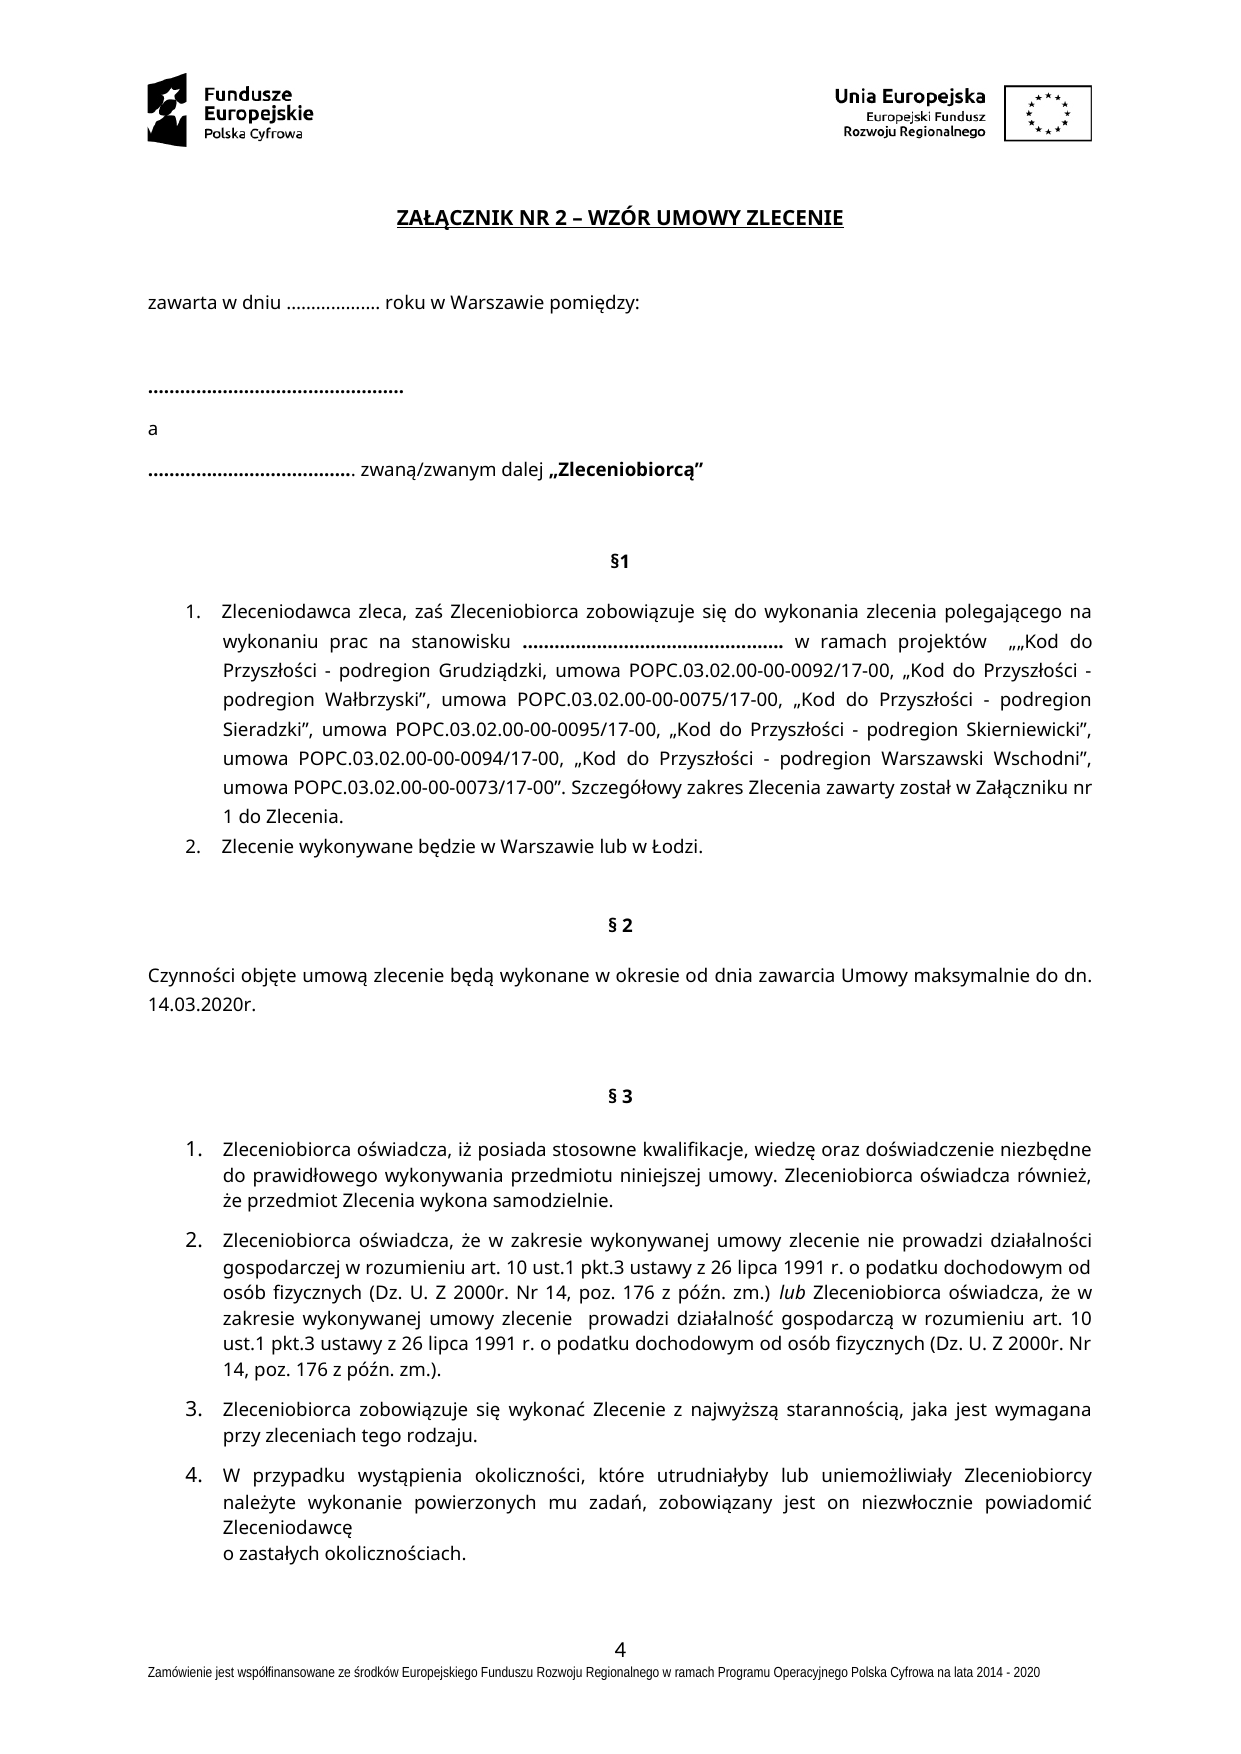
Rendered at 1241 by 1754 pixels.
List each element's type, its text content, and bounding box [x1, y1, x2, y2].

picture [147, 73, 1092, 147]
text ………………………………... zwaną/zwanym dalej „Zleceniobiorcą” [148, 457, 1093, 482]
list Zleceniobiorca oświadcza, że w zakresie wykonywanej umowy zlecenie nie prowadzi działalności gospodarczej w rozumieniu art. 10 ust.1 pkt.3 ustawy z 26 lipca 1991 r. o podatku dochodowym od osób fizycznych (Dz. U. Z 2000r. Nr 14, poz. 176 z późn. zm.) lub Zleceniobiorca oświadcza, że w zakresie wykonywanej umowy zlecenie prowadzi działalność gospodarczą w rozumieniu art. 10 ust.1 pkt.3 ustawy z 26 lipca 1991 r. o podatku dochodowym od osób fizycznych (Dz. U. Z 2000r. Nr 14, poz. 176 z późn. zm.). [185, 1226, 1093, 1382]
text ZAŁĄCZNIK NR 2 – WZÓR UMOWY ZLECENIE [148, 203, 1093, 231]
text ………………………………………… [148, 373, 1093, 399]
text zawarta w dniu ………………. roku w Warszawie pomiędzy: [148, 290, 1093, 315]
text § 3 [148, 1083, 1093, 1109]
text a [148, 415, 1093, 441]
list Zleceniobiorca oświadcza, iż posiada stosowne kwalifikacje, wiedzę oraz doświadczenie niezbędne do prawidłowego wykonywania przedmiotu niniejszej umowy. Zleceniobiorca oświadcza również, że przedmiot Zlecenia wykona samodzielnie. [185, 1134, 1093, 1213]
list Zlecenie wykonywane będzie w Warszawie lub w Łodzi. [185, 833, 1093, 858]
text § 2 [148, 912, 1093, 938]
text §1 [148, 549, 1093, 574]
text Czynności objęte umową zlecenie będą wykonane w okresie od dnia zawarcia Umowy maksymalnie do dn. 14.03.2020r. [148, 962, 1093, 1017]
list Zleceniodawca zleca, zaś Zleceniobiorca zobowiązuje się do wykonania zlecenia polegającego na wykonaniu prac na stanowisku …………………………………………. w ramach projektów „„Kod do Przyszłości - podregion Grudziądzki, umowa POPC.03.02.00-00-0092/17-00, „Kod do Przyszłości - podregion Wałbrzyski”, umowa POPC.03.02.00-00-0075/17-00, „Kod do Przyszłości - podregion Sieradzki”, umowa POPC.03.02.00-00-0095/17-00, „Kod do Przyszłości - podregion Skierniewicki”, umowa POPC.03.02.00-00-0094/17-00, „Kod do Przyszłości - podregion Warszawski Wschodni”, umowa POPC.03.02.00-00-0073/17-00”. Szczegółowy zakres Zlecenia zawarty został w Załączniku nr 1 do Zlecenia. [185, 599, 1093, 829]
list W przypadku wystąpienia okoliczności, które utrudniałyby lub uniemożliwiały Zleceniobiorcy należyte wykonanie powierzonych mu zadań, zobowiązany jest on niezwłocznie powiadomić Zleceniodawcę o zastałych okolicznościach. [185, 1461, 1093, 1566]
list Zleceniobiorca zobowiązuje się wykonać Zlecenie z najwyższą starannością, jaka jest wymagana przy zleceniach tego rodzaju. [185, 1394, 1093, 1448]
